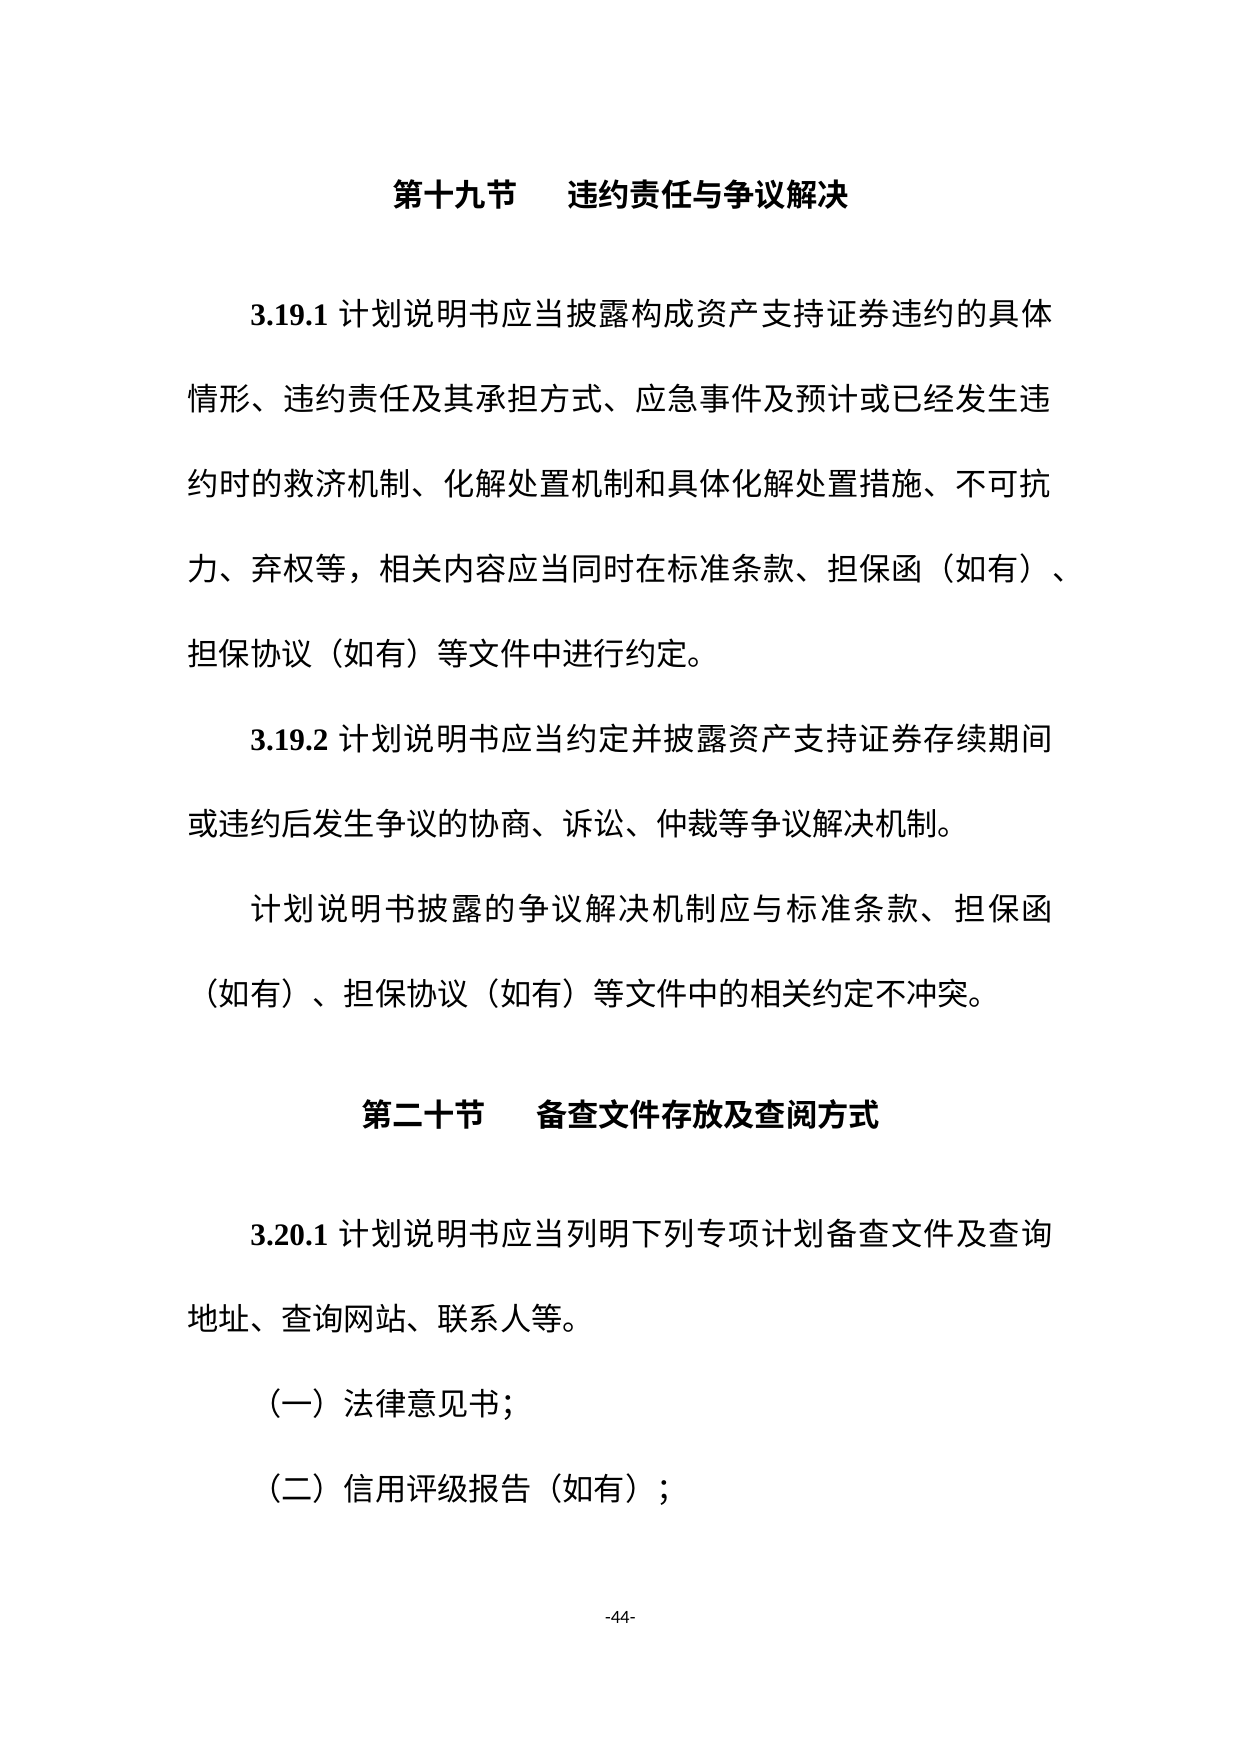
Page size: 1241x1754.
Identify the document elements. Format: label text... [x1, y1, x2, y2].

subtitle 第二十节 备查文件存放及查阅方式 [187, 1070, 1053, 1155]
text 3.20.1 计划说明书应当列明下列专项计划备查文件及查询地址、查询网站、联系人等。 [187, 1189, 1053, 1359]
subtitle 第十九节 违约责任与争议解决 [187, 150, 1053, 235]
text 3.19.1 计划说明书应当披露构成资产支持证券违约的具体情形、违约责任及其承担方式、应急事件及预计或已经发生违约时的救济机制、化解处置机制和具体化解处置措施、不可抗力、弃权等，相关内容应当同时在标准条款、担保函（如有）、担保协议（如有）等文件中进行约定。 [187, 269, 1053, 694]
text （一）法律意见书； [187, 1359, 1053, 1444]
text 3.19.2 计划说明书应当约定并披露资产支持证券存续期间或违约后发生争议的协商、诉讼、仲裁等争议解决机制。 [187, 694, 1053, 864]
text 计划说明书披露的争议解决机制应与标准条款、担保函（如有）、担保协议（如有）等文件中的相关约定不冲突。 [187, 864, 1053, 1034]
text （二）信用评级报告（如有）； [187, 1444, 1053, 1529]
